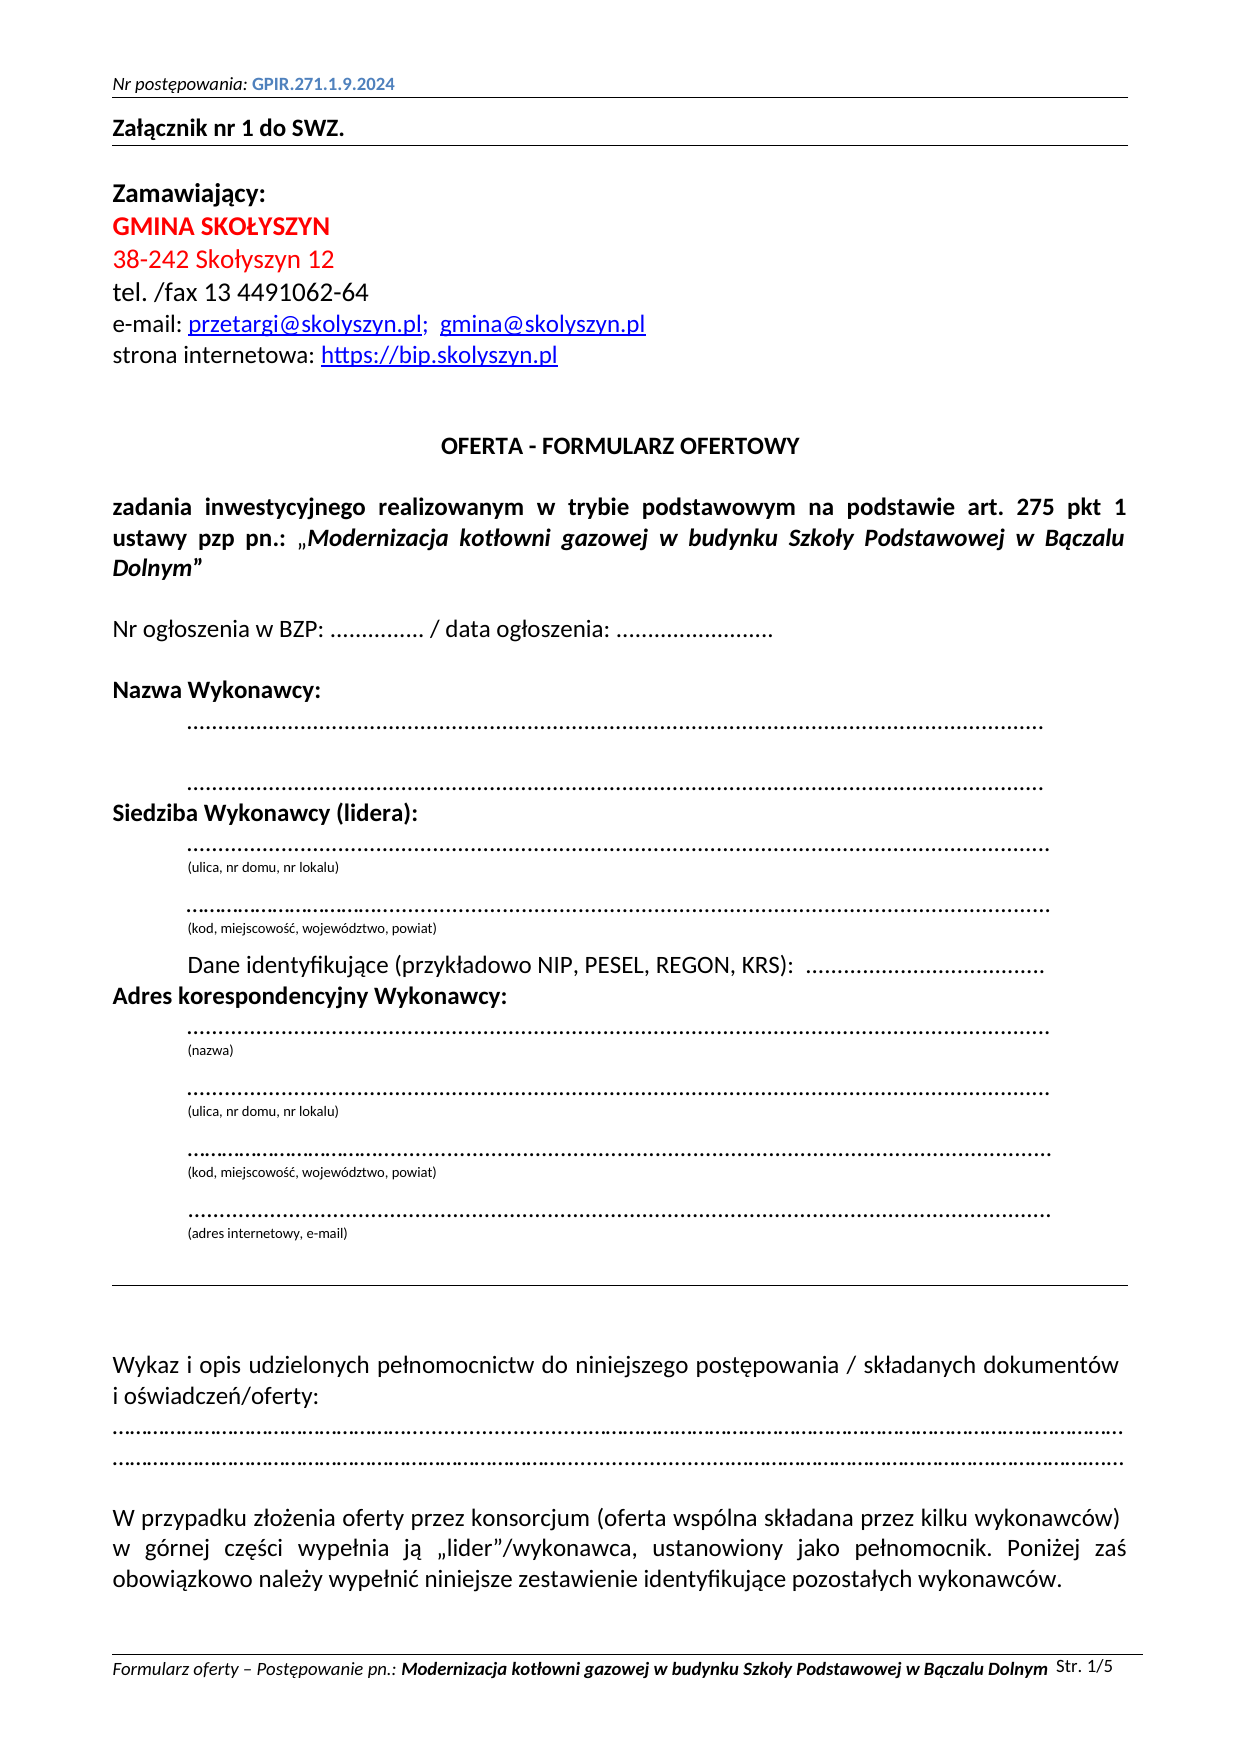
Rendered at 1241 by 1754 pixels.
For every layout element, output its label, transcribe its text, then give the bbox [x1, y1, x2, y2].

text Nazwa Wykonawcy: [112, 675, 1128, 705]
text Siedziba Wykonawcy (lidera): [112, 797, 1128, 827]
text (ulica, nr domu, nr lokalu) [187, 1102, 1128, 1132]
text (ulica, nr domu, nr lokalu) [187, 858, 1128, 888]
text (kod, miejscowość, województwo, powiat) [187, 1163, 1128, 1193]
text ........................................................................................................................................ [112, 766, 1128, 797]
text ……………………………………………………………………...........................……………………………………….…………….…... [112, 1441, 1128, 1471]
text strona internetowa: https://bip.skolyszyn.pl [112, 339, 1128, 369]
text ......................................................................................................................................... [187, 1193, 1128, 1224]
text ......................................................................................................................................... [112, 827, 1128, 858]
text ……………………………........................................................................................................... [112, 888, 1128, 919]
text ……………………………........................................................................................................... [113, 1132, 1128, 1163]
text GMINA SKOŁYSZYN [112, 209, 1128, 242]
text Dane identyfikujące (przykładowo NIP, PESEL, REGON, KRS): ...................................... [187, 949, 1128, 980]
text W przypadku złożenia oferty przez konsorcjum (oferta wspólna składana przez kilku wykonawców) w górnej części wypełnia ją „lider”/wykonawca, ustanowiony jako pełnomocnik. Poniżej zaś obowiązkowo należy wypełnić niniejsze zestawienie identyfikujące pozostałych wykonawców. [112, 1502, 1128, 1593]
text Załącznik nr 1 do SWZ. [112, 112, 1128, 145]
text …………………………………………….............................………………………………………………………………………………… [112, 1410, 1128, 1441]
text tel. /fax 13 4491062-64 [112, 275, 1128, 308]
text ........................................................................................................................................ [112, 705, 1128, 736]
text e-mail: przetargi@skolyszyn.pl; gmina@skolyszyn.pl [112, 308, 1128, 339]
text (kod, miejscowość, województwo, powiat) [187, 919, 1128, 949]
text 38-242 Skołyszyn 12 [112, 242, 1128, 275]
text ......................................................................................................................................... [112, 1071, 1128, 1102]
text ......................................................................................................................................... [112, 1010, 1128, 1041]
text Zamawiający: [112, 176, 1128, 209]
text zadania inwestycyjnego realizowanym w trybie podstawowym na podstawie art. 275 pkt 1 ustawy pzp pn.: „Modernizacja kotłowni gazowej w budynku Szkoły Podstawowej w Bączalu Dolnym” [112, 492, 1128, 583]
text Wykaz i opis udzielonych pełnomocnictw do niniejszego postępowania / składanych dokumentów i oświadczeń/oferty: [112, 1349, 1128, 1410]
text OFERTA - FORMULARZ OFERTOWY [112, 431, 1128, 461]
text (nazwa) [187, 1041, 1128, 1071]
text Adres korespondencyjny Wykonawcy: [112, 980, 1128, 1010]
text (adres internetowy, e-mail) [187, 1224, 1128, 1254]
text Nr ogłoszenia w BZP: ............... / data ogłoszenia: ......................... [112, 614, 1128, 644]
